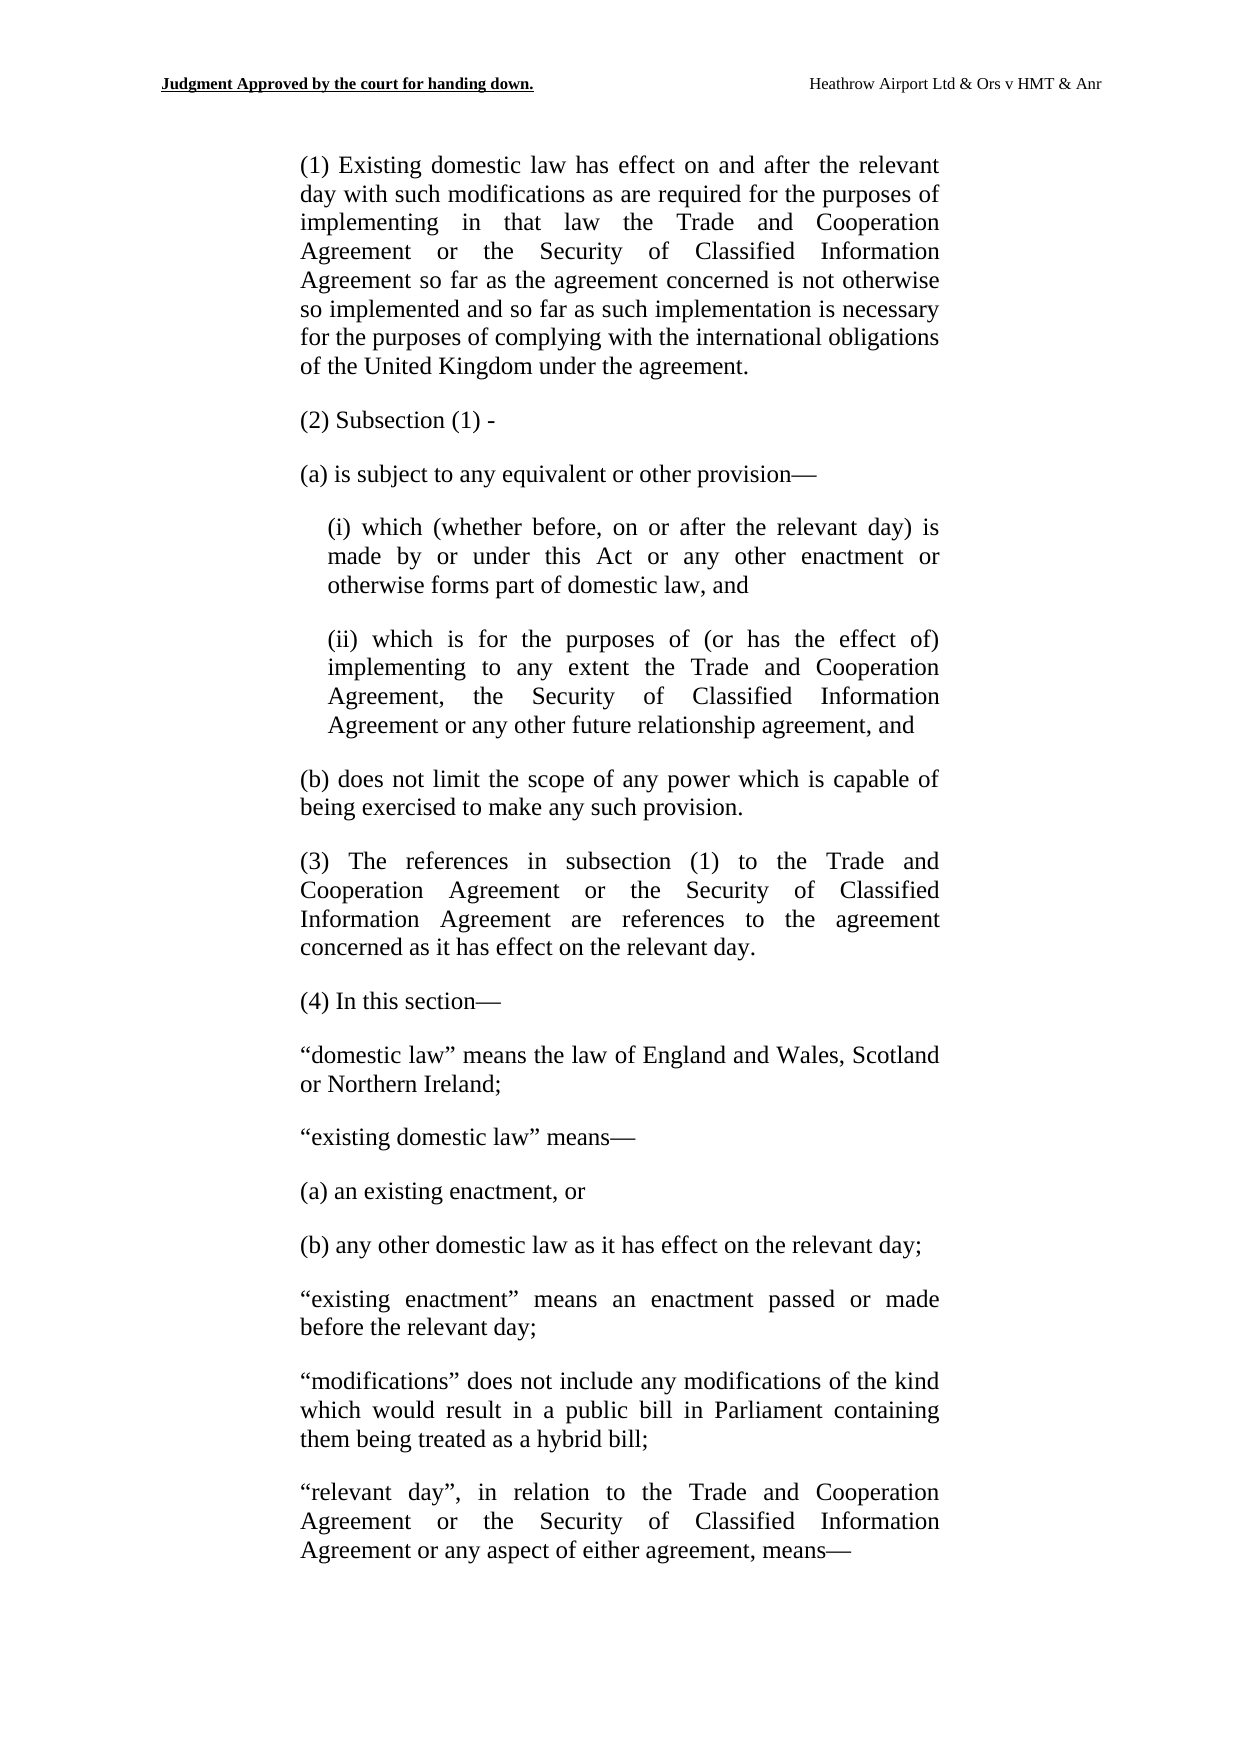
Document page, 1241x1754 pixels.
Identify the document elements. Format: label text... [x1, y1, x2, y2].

text (b) does not limit the scope of any power which is capable of being exercised to make any such provision. [300, 764, 940, 821]
text (3) The references in subsection (1) to the Trade and Cooperation Agreement or the Security of Classified Information Agreement are references to the agreement concerned as it has effect on the relevant day. [300, 846, 940, 961]
text (ii) which is for the purposes of (or has the effect of) implementing to any extent the Trade and Cooperation Agreement, the Security of Classified Information Agreement or any other future relationship agreement, and [327, 624, 940, 739]
text (b) any other domestic law as it has effect on the relevant day; [300, 1230, 940, 1259]
text (a) an existing enactment, or [300, 1176, 940, 1205]
text (4) In this section— [300, 986, 940, 1015]
text “relevant day”, in relation to the Trade and Cooperation Agreement or the Security of Classified Information Agreement or any aspect of either agreement, means— [300, 1477, 940, 1564]
text (1) Existing domestic law has effect on and after the relevant day with such modifications as are required for the purposes of implementing in that law the Trade and Cooperation Agreement or the Security of Classified Information Agreement so far as the agreement concerned is not otherwise so implemented and so far as such implementation is necessary for the purposes of complying with the international obligations of the United Kingdom under the agreement. [300, 150, 940, 380]
text “existing enactment” means an enactment passed or made before the relevant day; [300, 1284, 940, 1341]
text (a) is subject to any equivalent or other provision— [300, 459, 940, 487]
text “domestic law” means the law of England and Wales, Scotland or Northern Ireland; [300, 1040, 940, 1097]
text (2) Subsection (1) - [300, 405, 940, 434]
text “modifications” does not include any modifications of the kind which would result in a public bill in Parliament containing them being treated as a hybrid bill; [300, 1366, 940, 1452]
text “existing domestic law” means— [300, 1122, 940, 1151]
text (i) which (whether before, on or after the relevant day) is made by or under this Act or any other enactment or otherwise forms part of domestic law, and [327, 512, 940, 599]
